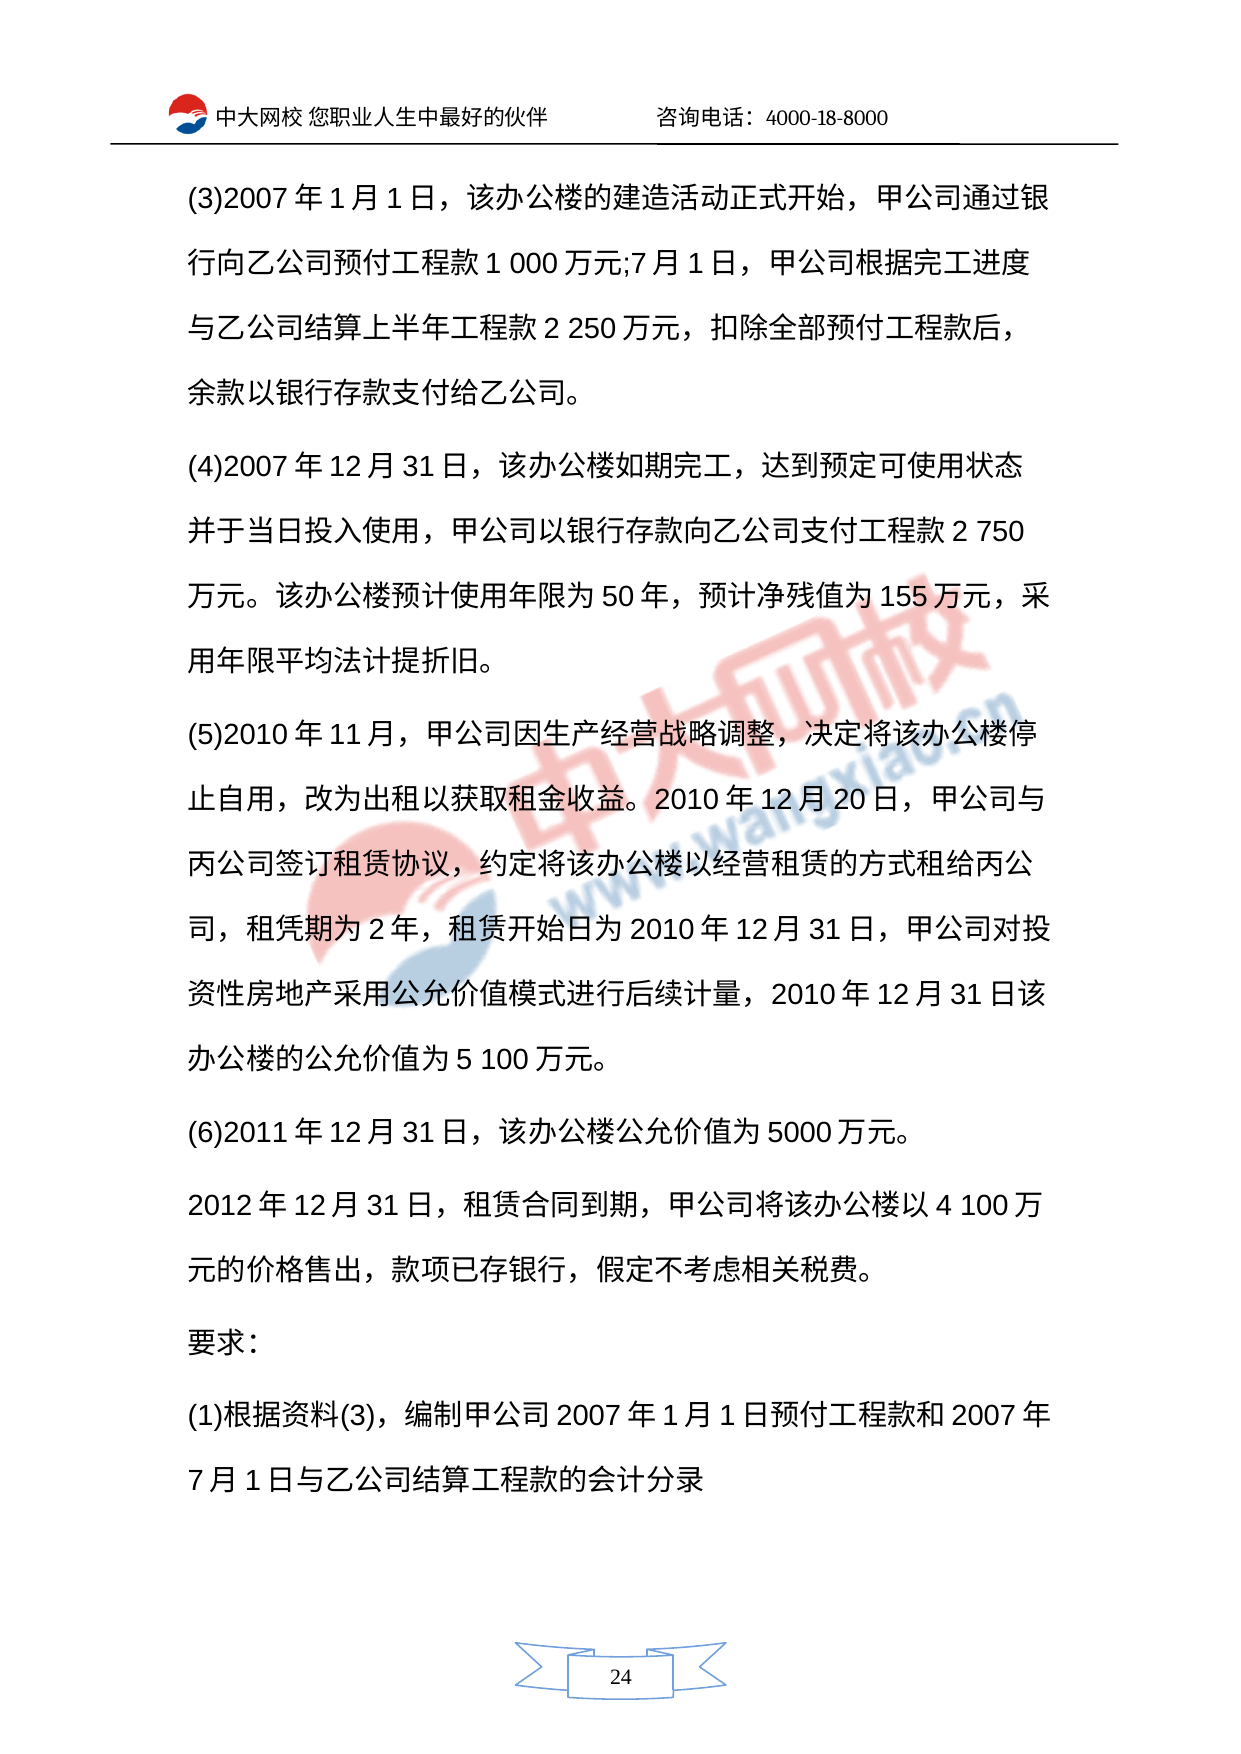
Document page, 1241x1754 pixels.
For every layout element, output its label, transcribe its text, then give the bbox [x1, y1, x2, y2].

text (3)2007年1月1日，该办公楼的建造活动正式开始，甲公司通过银行向乙公司预付工程款1 000万元;7月1日，甲公司根据完工进度与乙公司结算上半年工程款2 250万元，扣除全部预付工程款后，余款以银行存款支付给乙公司。 [187, 164, 1053, 424]
text (5)2010年11月，甲公司因生产经营战略调整，决定将该办公楼停止自用，改为出租以获取租金收益。2010年12月20日，甲公司与丙公司签订租赁协议，约定将该办公楼以经营租赁的方式租给丙公司，租凭期为2年，租赁开始日为2010年12月31日，甲公司对投资性房地产采用公允价值模式进行后续计量，2010年12月31日该办公楼的公允价值为5 100万元。 [187, 699, 1053, 1089]
text (1)根据资料(3)，编制甲公司2007年1月1日预付工程款和2007年7月1日与乙公司结算工程款的会计分录 [187, 1381, 1053, 1511]
picture [638, 692, 1012, 699]
text 要求： [187, 1308, 1053, 1373]
text (4)2007年12月31日，该办公楼如期完工，达到预定可使用状态并于当日投入使用，甲公司以银行存款向乙公司支付工程款2 750万元。该办公楼预计使用年限为50年，预计净残值为155万元，采用年限平均法计提折旧。 [187, 432, 1053, 692]
text (6)2011年12月31日，该办公楼公允价值为5000万元。 [187, 1097, 1053, 1162]
picture [168, 92, 215, 135]
text 2012年12月31日，租赁合同到期，甲公司将该办公楼以4 100万元的价格售出，款项已存银行，假定不考虑相关税费。 [187, 1170, 1053, 1300]
